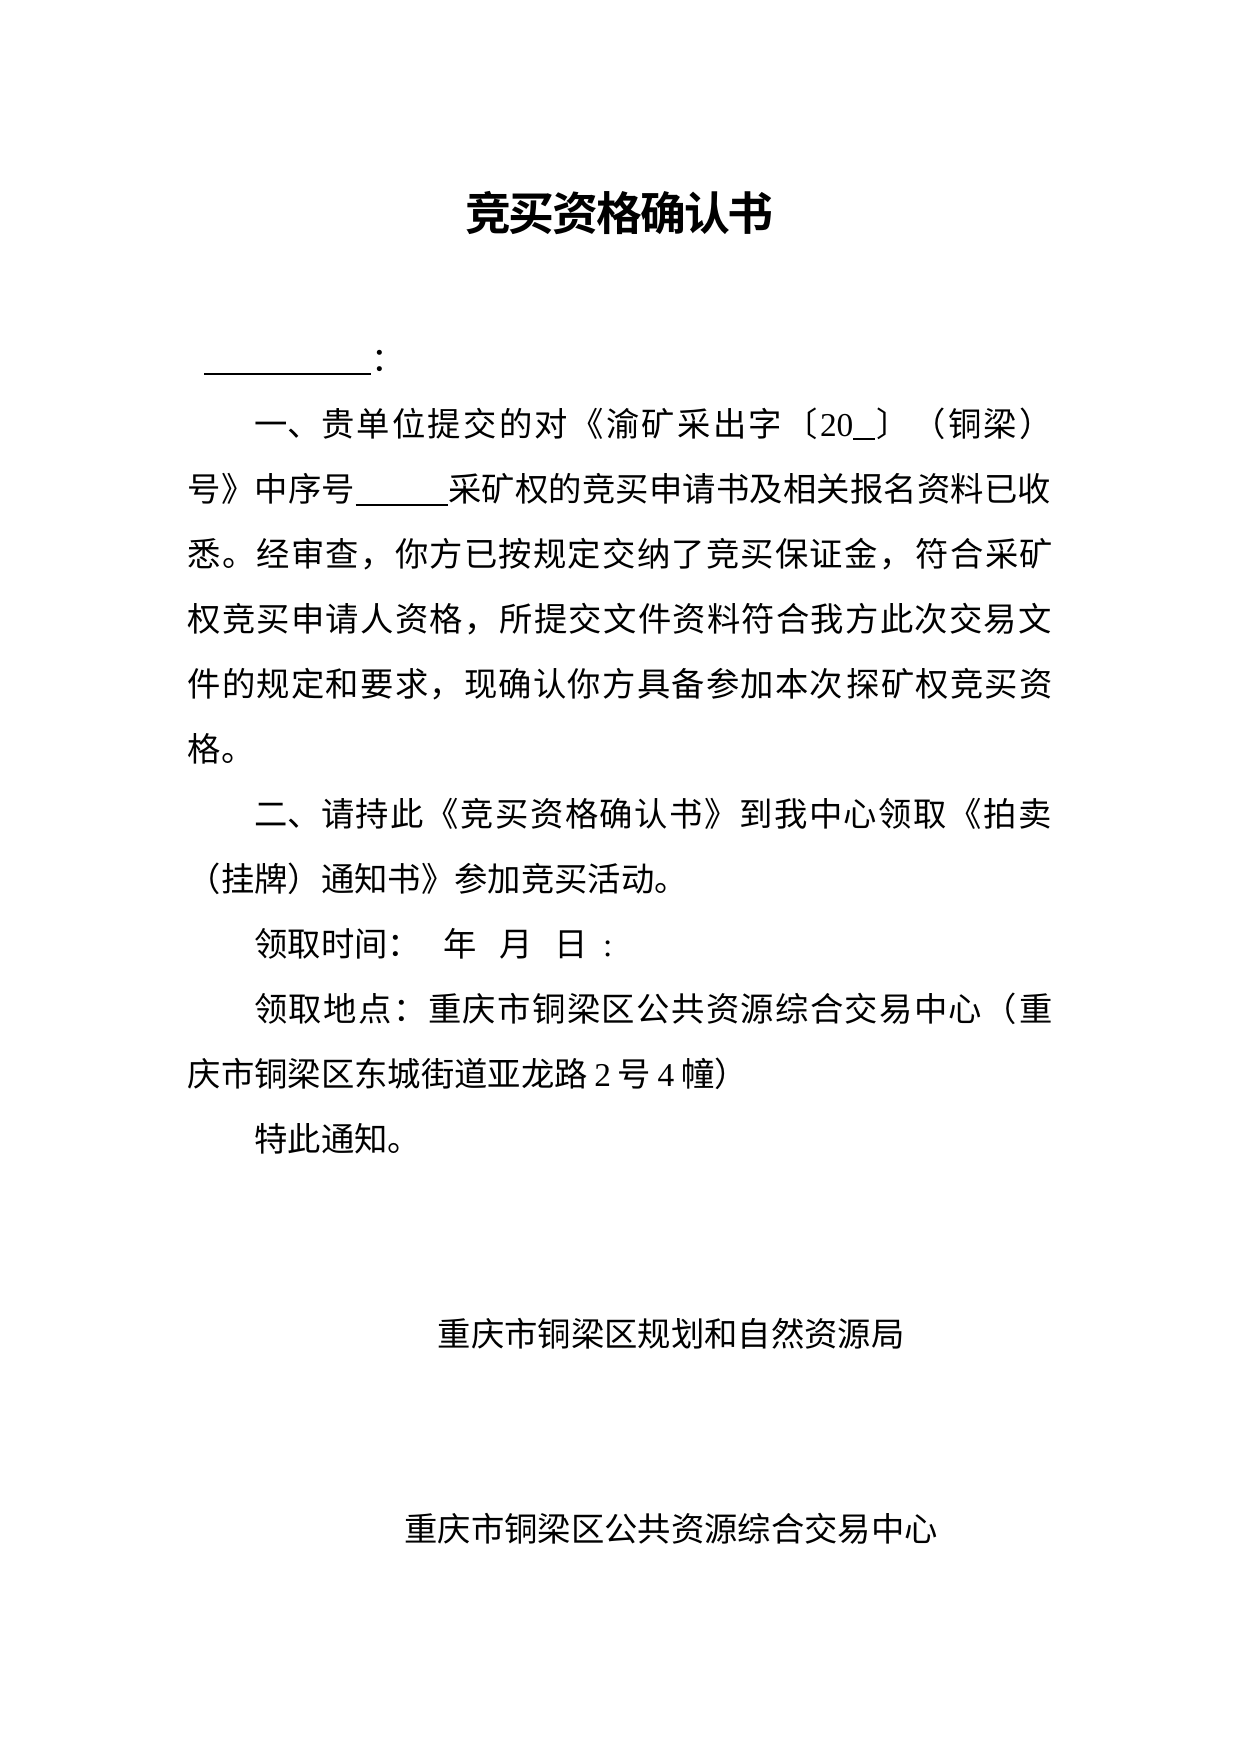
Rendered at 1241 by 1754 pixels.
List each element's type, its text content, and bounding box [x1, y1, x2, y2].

list 请持此《竞买资格确认书》到我中心领取《拍卖（挂牌）通知书》参加竞买活动。 [187, 779, 1053, 909]
text 重庆市铜梁区公共资源综合交易中心 [187, 1494, 1053, 1559]
text 特此通知。 [187, 1104, 1053, 1169]
text ： [187, 324, 1053, 389]
list 贵单位提交的对《渝矿采出字〔20 〕（铜梁） 号》中序号 采矿权的竞买申请书及相关报名资料已收悉。经审查，你方已按规定交纳了竞买保证金，符合采矿权竞买申请人资格，所提交文件资料符合我方此次交易文件的规定和要求，现确认你方具备参加本次探矿权竞买资格。 [187, 389, 1053, 779]
text 重庆市铜梁区规划和自然资源局 [187, 1299, 1053, 1364]
text 领取时间： 年 月 日 : [187, 909, 1053, 974]
text 竞买资格确认书 [187, 162, 1053, 259]
text 领取地点：重庆市铜梁区公共资源综合交易中心（重庆市铜梁区东城街道亚龙路2号4幢） [187, 974, 1053, 1104]
